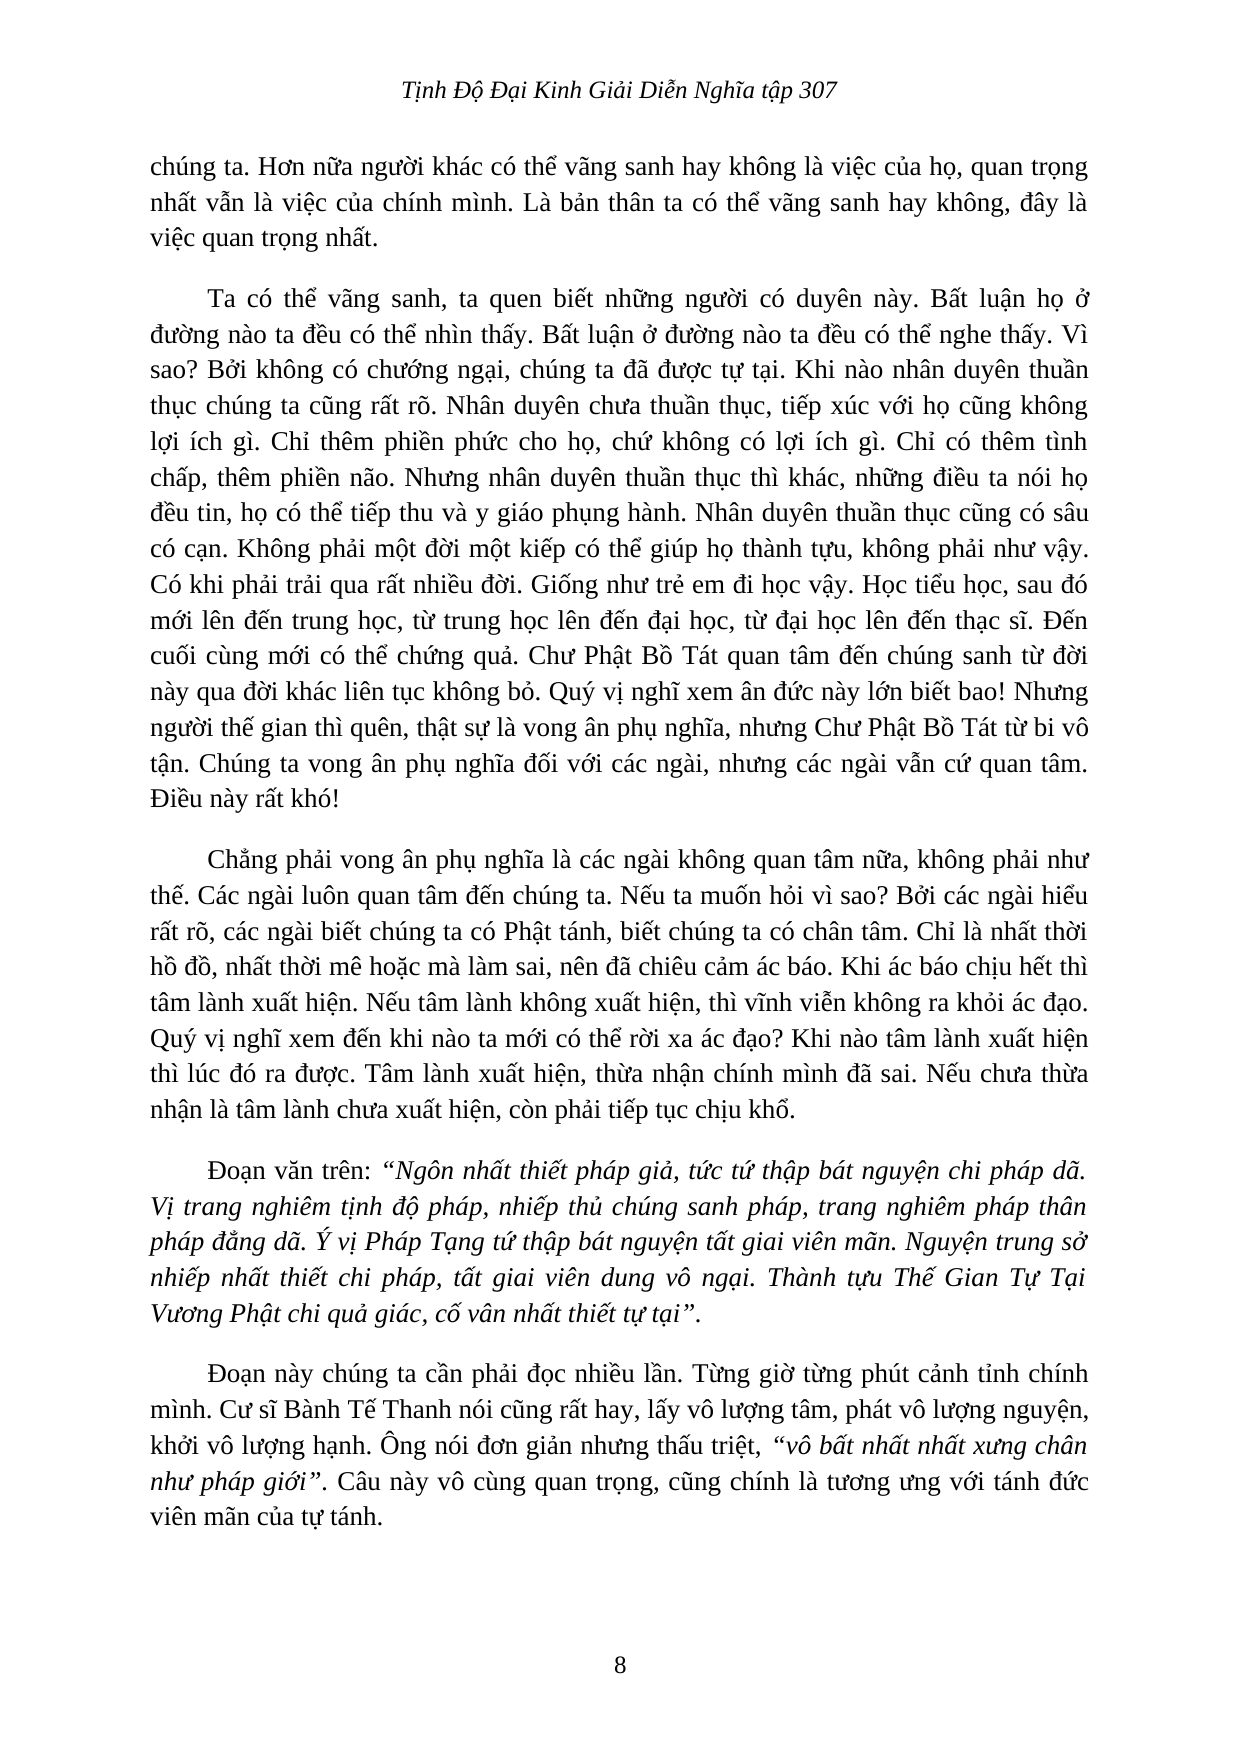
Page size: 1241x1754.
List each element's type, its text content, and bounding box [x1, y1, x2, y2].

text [150, 150, 1090, 253]
text Đoạn này chúng ta cần phải đọc nhiều lần. Từng giờ từng phút cảnh tỉnh chính mình. Cư sĩ Bành Tế Thanh nói cũng rất hay, lấy vô lượng tâm, phát vô lượng nguyện, khởi vô lượng hạnh. Ông nói đơn giản nhưng thấu triệt, “vô bất nhất nhất xưng chân như pháp giới”. Câu này vô cùng quan trọng, cũng chính là tương ưng với tánh đức viên mãn của tự tánh. [150, 1358, 1090, 1532]
text Đoạn văn trên: “Ngôn nhất thiết pháp giả, tức tứ thập bát nguyện chi pháp dã. Vị trang nghiêm tịnh độ pháp, nhiếp thủ chúng sanh pháp, trang nghiêm pháp thân pháp đẳng dã. Ý vị Pháp Tạng tứ thập bát nguyện tất giai viên mãn. Nguyện trung sở nhiếp nhất thiết chi pháp, tất giai viên dung vô ngại. Thành tựu Thế Gian Tự Tại Vương Phật chi quả giác, cố vân nhất thiết tự tại”. [150, 1154, 1090, 1328]
text Chẳng phải vong ân phụ nghĩa là các ngài không quan tâm nữa, không phải như thế. Các ngài luôn quan tâm đến chúng ta. Nếu ta muốn hỏi vì sao? Bởi các ngài hiểu rất rõ, các ngài biết chúng ta có Phật tánh, biết chúng ta có chân tâm. Chỉ là nhất thời hồ đồ, nhất thời mê hoặc mà làm sai, nên đã chiêu cảm ác báo. Khi ác báo chịu hết thì tâm lành xuất hiện. Nếu tâm lành không xuất hiện, thì vĩnh viễn không ra khỏi ác đạo. Quý vị nghĩ xem đến khi nào ta mới có thể rời xa ác đạo? Khi nào tâm lành xuất hiện thì lúc đó ra được. Tâm lành xuất hiện, thừa nhận chính mình đã sai. Nếu chưa thừa nhận là tâm lành chưa xuất hiện, còn phải tiếp tục chịu khổ. [150, 843, 1090, 1124]
text Ta có thể vãng sanh, ta quen biết những người có duyên này. Bất luận họ ở đường nào ta đều có thể nhìn thấy. Bất luận ở đường nào ta đều có thể nghe thấy. Vì sao? Bởi không có chướng ngại, chúng ta đã được tự tại. Khi nào nhân duyên thuần thục chúng ta cũng rất rõ. Nhân duyên chưa thuần thục, tiếp xúc với họ cũng không lợi ích gì. Chỉ thêm phiền phức cho họ, chứ không có lợi ích gì. Chỉ có thêm tình chấp, thêm phiền não. Nhưng nhân duyên thuần thục thì khác, những điều ta nói họ đều tin, họ có thể tiếp thu và y giáo phụng hành. Nhân duyên thuần thục cũng có sâu có cạn. Không phải một đời một kiếp có thể giúp họ thành tựu, không phải như vậy. Có khi phải trải qua rất nhiều đời. Giống như trẻ em đi học vậy. Học tiểu học, sau đó mới lên đến trung học, từ trung học lên đến đại học, từ đại học lên đến thạc sĩ. Đến cuối cùng mới có thể chứng quả. Chư Phật Bồ Tát quan tâm đến chúng sanh từ đời này qua đời khác liên tục không bỏ. Quý vị nghĩ xem ân đức này lớn biết bao! Nhưng người thế gian thì quên, thật sự là vong ân phụ nghĩa, nhưng Chư Phật Bồ Tát từ bi vô tận. Chúng ta vong ân phụ nghĩa đối với các ngài, nhưng các ngài vẫn cứ quan tâm. Điều này rất khó! [150, 282, 1090, 813]
